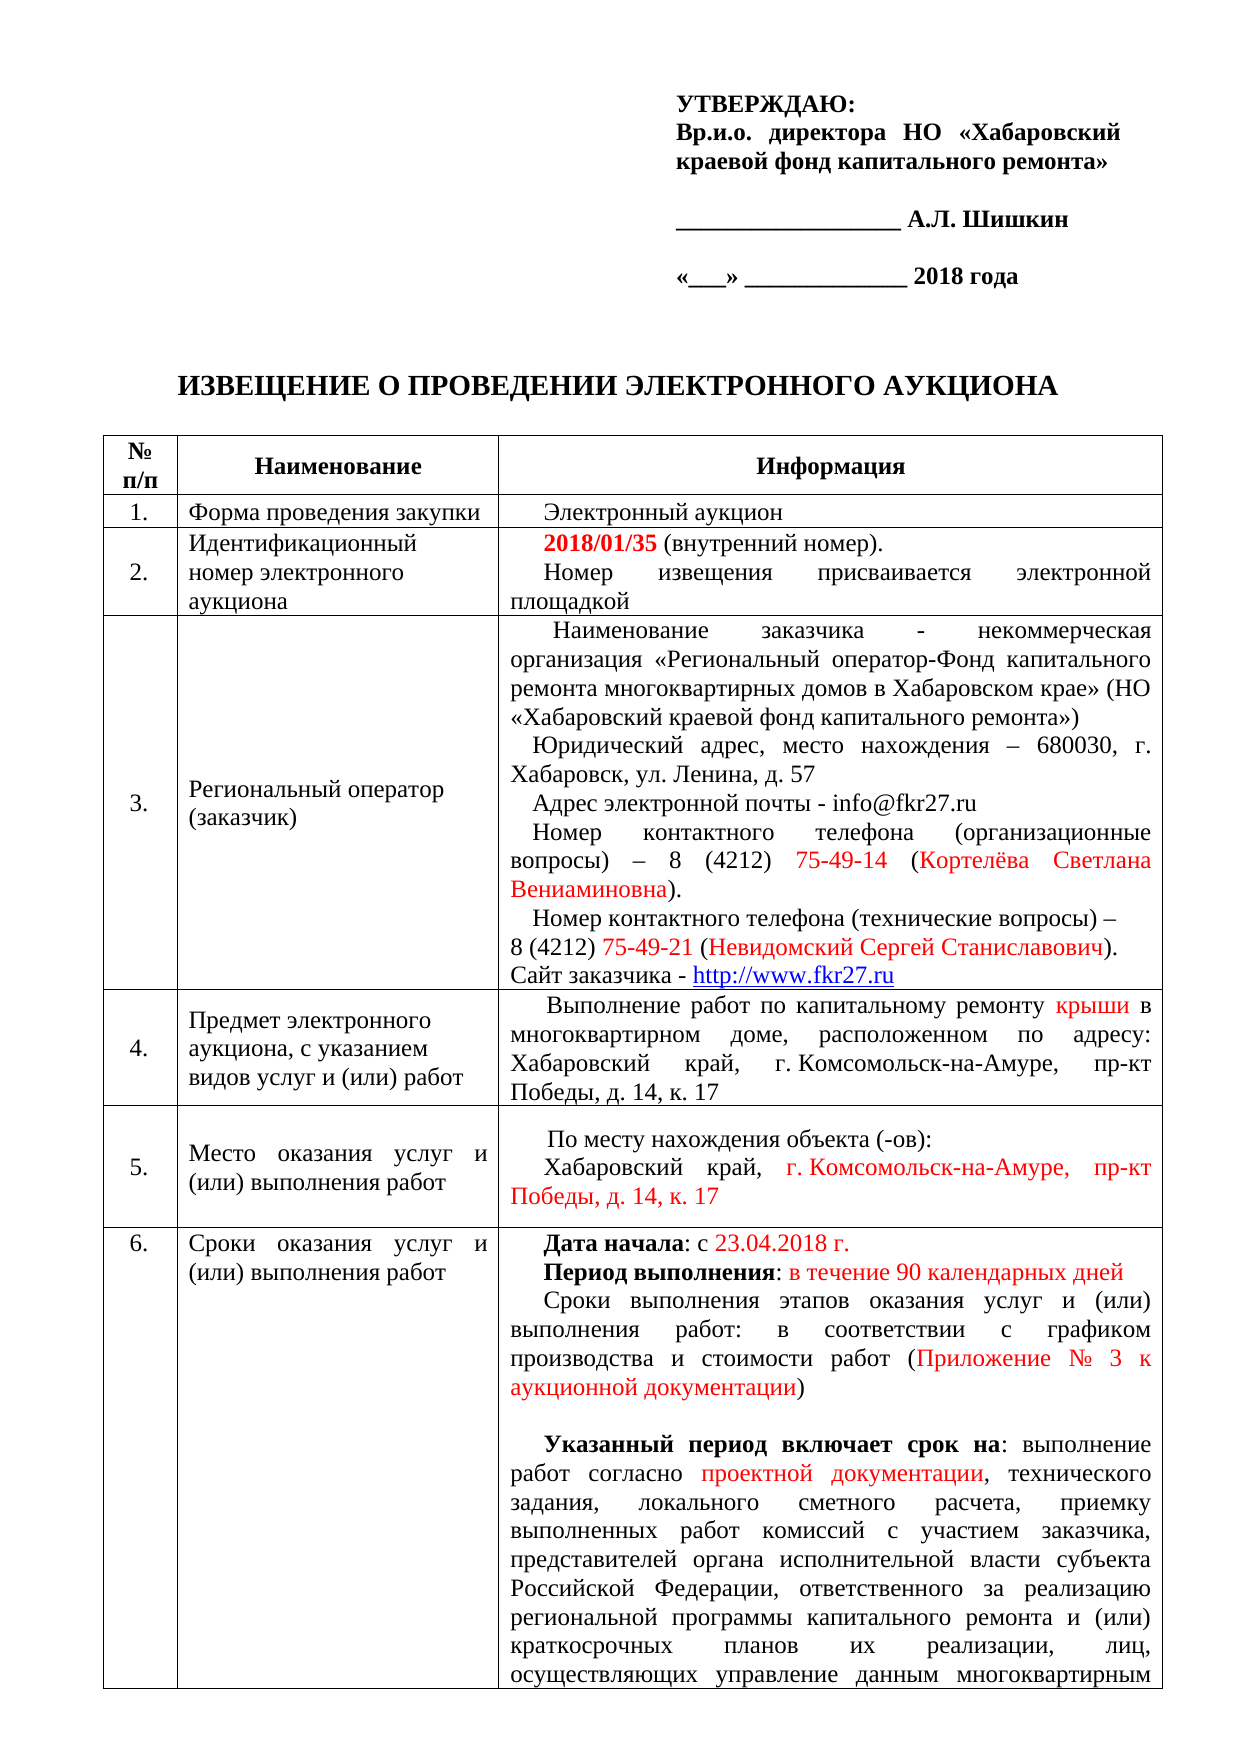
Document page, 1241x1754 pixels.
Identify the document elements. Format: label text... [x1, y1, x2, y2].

table_cell По месту нахождения объекта (-ов): Хабаровский край, г. Комсомольск-на-Амуре, пр-кт Победы, д. 14, к. 17 [499, 1106, 1162, 1227]
table_cell Форма проведения закупки [178, 495, 498, 527]
table_cell Выполнение работ по капитальному ремонту крыши в многоквартирном доме, расположенном по адресу: Хабаровский край, г. Комсомольск-на-Амуре, пр-кт Победы, д. 14, к. 17 [499, 990, 1162, 1105]
table_cell Идентификационный номер электронного аукциона [178, 528, 498, 614]
table_header Информация [499, 436, 1162, 494]
table_cell [104, 616, 177, 989]
table_cell Электронный аукцион [499, 495, 1162, 527]
table_cell [104, 990, 177, 1105]
text ИЗВЕЩЕНИЕ О ПРОВЕДЕНИИ ЭЛЕКТРОННОГО АУКЦИОНА [177, 368, 1152, 402]
table_header Наименование [178, 436, 498, 494]
table_cell [104, 1228, 177, 1688]
table_header УТВЕРЖДАЮ: Вр.и.о. директора НО «Хабаровский краевой фонд капитального ремонта» __________________ А.Л. Шишкин «___» _____________ 2018 года [665, 89, 1151, 368]
table_cell [104, 1106, 177, 1227]
table_cell Предмет электронного аукциона, с указанием видов услуг и (или) работ [178, 990, 498, 1105]
table_cell Региональный оператор (заказчик) [178, 616, 498, 989]
table_cell 2018/01/35 (внутренний номер). Номер извещения присваивается электронной площадкой [499, 528, 1162, 614]
table_cell Наименование заказчика - некоммерческая организация «Региональный оператор-Фонд капитального ремонта многоквартирных домов в Хабаровском крае» (НО «Хабаровский краевой фонд капитального ремонта») Юридический адрес, место нахождения – 680030, г. Хабаровск, ул. Ленина, д. 57 Адрес электронной почты - info@fkr27.ru Номер контактного телефона (организационные вопросы) – 8 (4212) 75-49-14 (Кортелёва Светлана Вениаминовна). Номер контактного телефона (технические вопросы) – 8 (4212) 75-49-21 (Невидомский Сергей Станиславович). Сайт заказчика - http://www.fkr27.ru [499, 616, 1162, 989]
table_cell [178, 1228, 498, 1688]
table_header № п/п [104, 436, 177, 494]
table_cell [499, 1228, 1162, 1688]
table_cell [104, 495, 177, 527]
table_cell Место оказания услуг и (или) выполнения работ [178, 1106, 498, 1227]
table_cell [104, 528, 177, 614]
